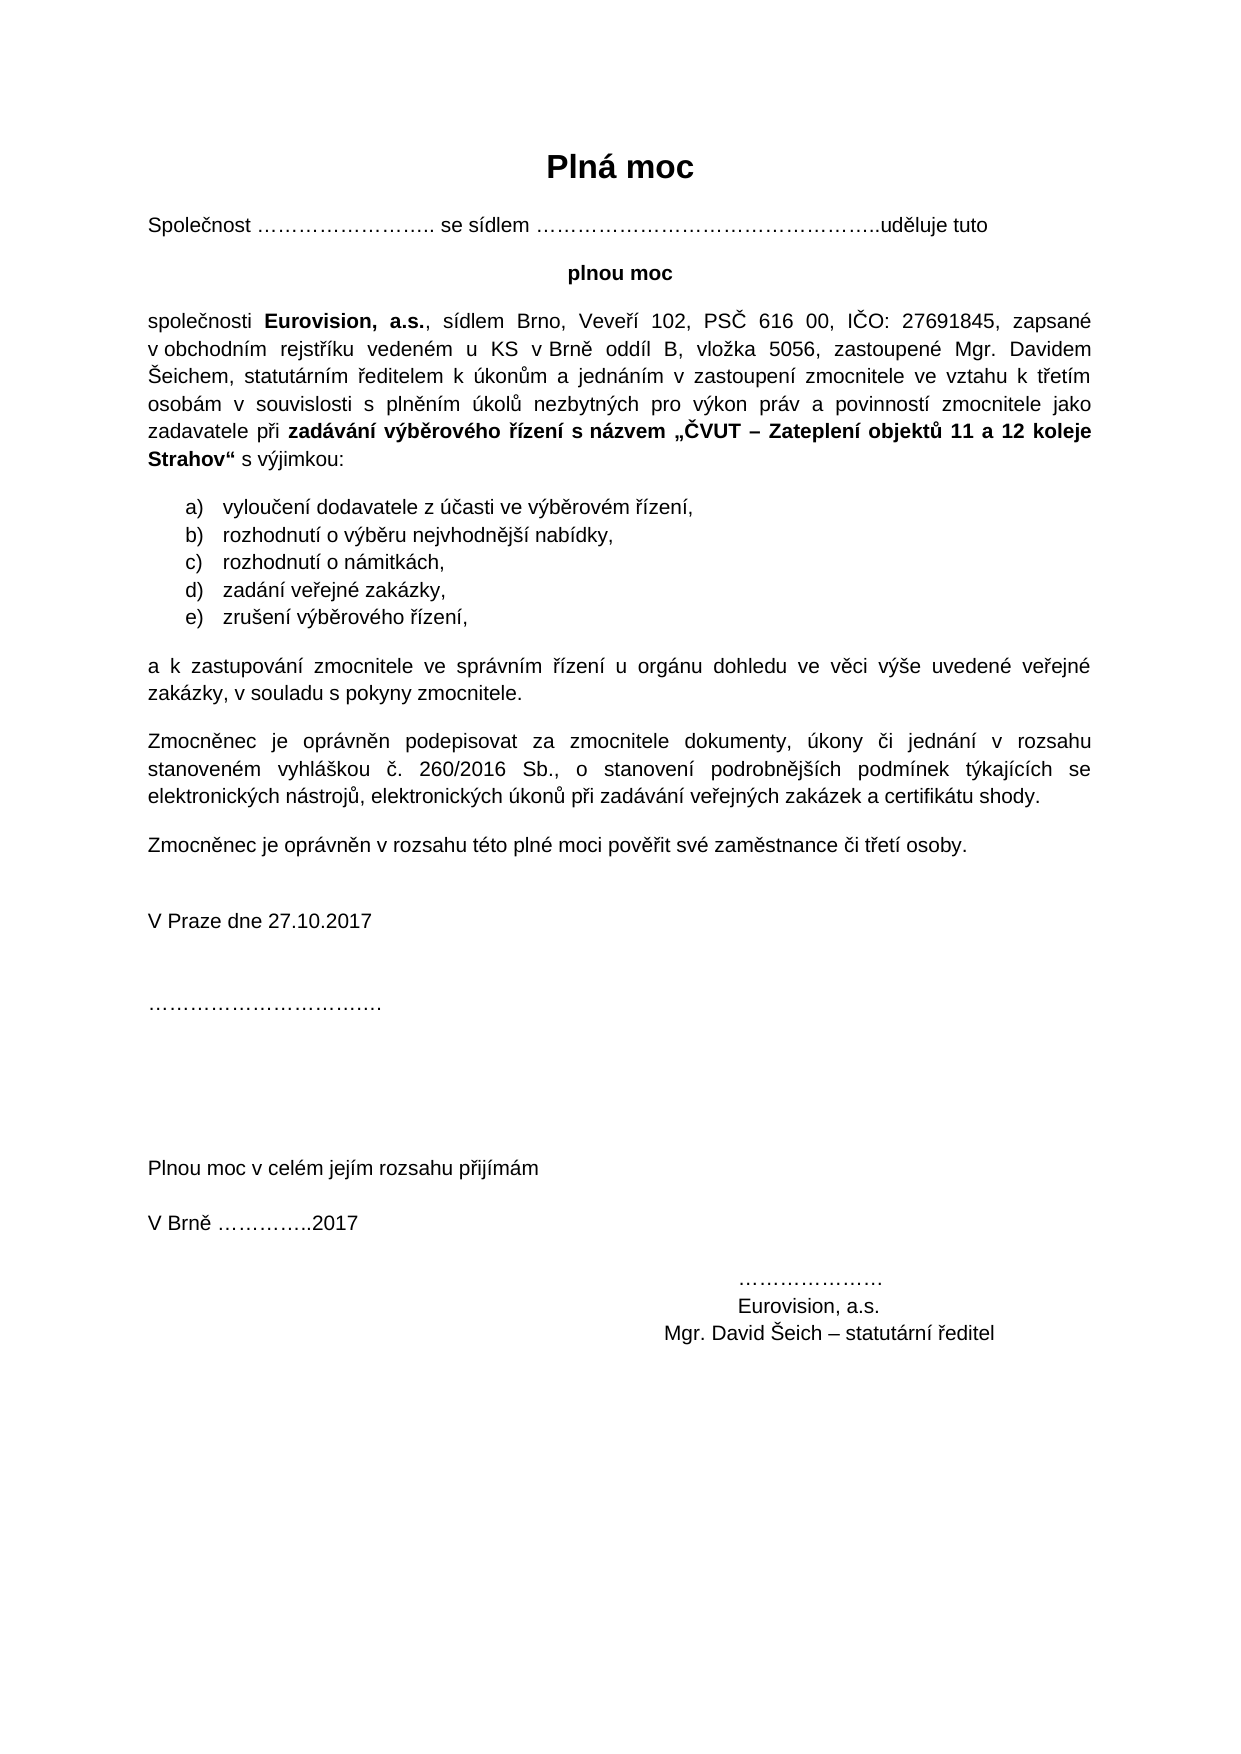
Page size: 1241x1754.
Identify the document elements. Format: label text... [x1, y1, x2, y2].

text Plnou moc v celém jejím rozsahu přijímám [148, 1156, 1093, 1180]
text Zmocněnec je oprávněn podepisovat za zmocnitele dokumenty, úkony či jednání v rozsahu stanoveném vyhláškou č. 260/2016 Sb., o stanovení podrobnějších podmínek týkajících se elektronických nástrojů, elektronických úkonů při zadávání veřejných zakázek a certifikátu shody. [148, 729, 1093, 808]
list zadání veřejné zakázky, [185, 578, 1093, 602]
text Mgr. David Šeich – statutární ředitel [148, 1321, 1093, 1345]
list vyloučení dodavatele z účasti ve výběrovém řízení, [185, 495, 1093, 519]
list rozhodnutí o námitkách, [185, 550, 1093, 574]
text ………………………….… [148, 991, 1093, 1015]
text společnosti Eurovision, a.s., sídlem Brno, Veveří 102, PSČ 616 00, IČO: 27691845, zapsané v obchodním rejstříku vedeném u KS v Brně oddíl B, vložka 5056, zastoupené Mgr. Davidem Šeichem, statutárním ředitelem k úkonům a jednáním v zastoupení zmocnitele ve vztahu k třetím osobám v souvislosti s plněním úkolů nezbytných pro výkon práv a povinností zmocnitele jako zadavatele při zadávání výběrového řízení s názvem „ČVUT – Zateplení objektů 11 a 12 koleje Strahov“ s výjimkou: [148, 309, 1093, 471]
text a k zastupování zmocnitele ve správním řízení u orgánu dohledu ve věci výše uvedené veřejné zakázky, v souladu s pokyny zmocnitele. [148, 653, 1093, 705]
text Společnost …………………….. se sídlem …………………………………………..uděluje tuto [148, 213, 1093, 237]
text plnou moc [148, 261, 1093, 285]
text V Praze dne 27.10.2017 [148, 908, 1093, 932]
list zrušení výběrového řízení, [185, 605, 1093, 629]
text Zmocněnec je oprávněn v rozsahu této plné moci pověřit své zaměstnance či třetí osoby. [148, 833, 1093, 857]
text Plná moc [148, 148, 1093, 186]
text ………………… [148, 1266, 1093, 1290]
text V Brně …………..2017 [148, 1211, 1093, 1235]
text Eurovision, a.s. [148, 1293, 1093, 1317]
list rozhodnutí o výběru nejvhodnější nabídky, [185, 523, 1093, 547]
